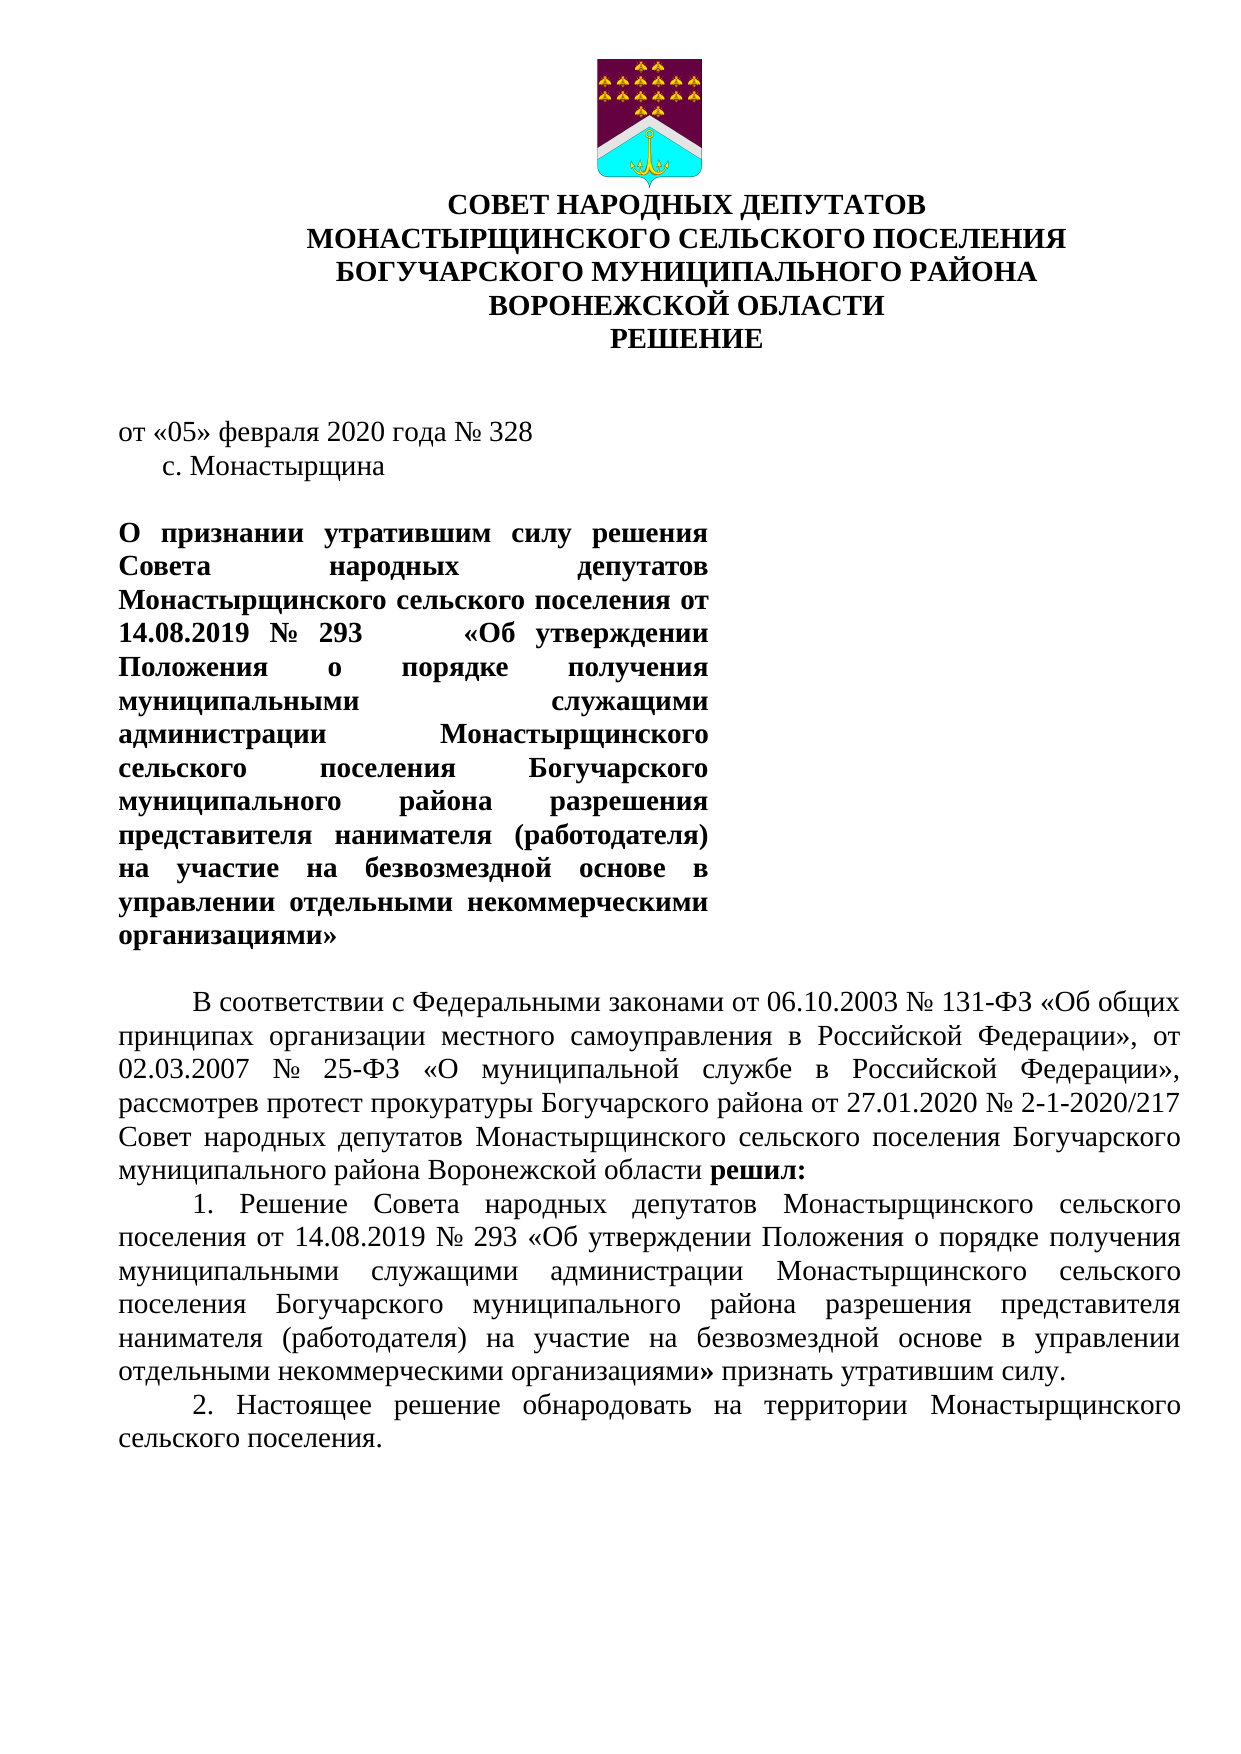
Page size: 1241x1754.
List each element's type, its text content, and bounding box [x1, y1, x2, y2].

text МОНАСТЫРЩИНСКОГО СЕЛЬСКОГО ПОСЕЛЕНИЯ [118, 221, 1181, 254]
text 1. Решение Совета народных депутатов Монастырщинского сельского поселения от 14.08.2019 № 293 «Об утверждении Положения о порядке получения муниципальными служащими администрации Монастырщинского сельского поселения Богучарского муниципального района разрешения представителя нанимателя (работодателя) на участие на безвозмездной основе в управлении отдельными некоммерческими организациями» признать утратившим силу. [118, 1186, 1181, 1387]
text В соответствии с Федеральными законами от 06.10.2003 № 131-ФЗ «Об общих принципах организации местного самоуправления в Российской Федерации», от 02.03.2007 № 25-ФЗ «О муниципальной службе в Российской Федерации», рассмотрев протест прокуратуры Богучарского района от 27.01.2020 № 2-1-2020/217 Совет народных депутатов Монастырщинского сельского поселения Богучарского муниципального района Воронежской области решил: [118, 984, 1181, 1186]
text от «05» февраля 2020 года № 328 [118, 414, 1181, 448]
text РЕШЕНИЕ [118, 321, 1181, 355]
picture [597, 59, 702, 188]
text с. Монастырщина [118, 448, 1181, 481]
text БОГУЧАРСКОГО МУНИЦИПАЛЬНОГО РАЙОНА [118, 254, 1181, 288]
text СОВЕТ НАРОДНЫХ ДЕПУТАТОВ [118, 187, 1181, 221]
text ВОРОНЕЖСКОЙ ОБЛАСТИ [118, 288, 1181, 321]
text 2. Настоящее решение обнародовать на территории Монастырщинского сельского поселения. [118, 1387, 1181, 1454]
title О признании утратившим силу решения Совета народных депутатов Монастырщинского сельского поселения от 14.08.2019 № 293 «Об утверждении Положения о порядке получения муниципальными служащими администрации Монастырщинского сельского поселения Богучарского муниципального района разрешения представителя нанимателя (работодателя) на участие на безвозмездной основе в управлении отдельными некоммерческими организациями» [118, 515, 709, 951]
